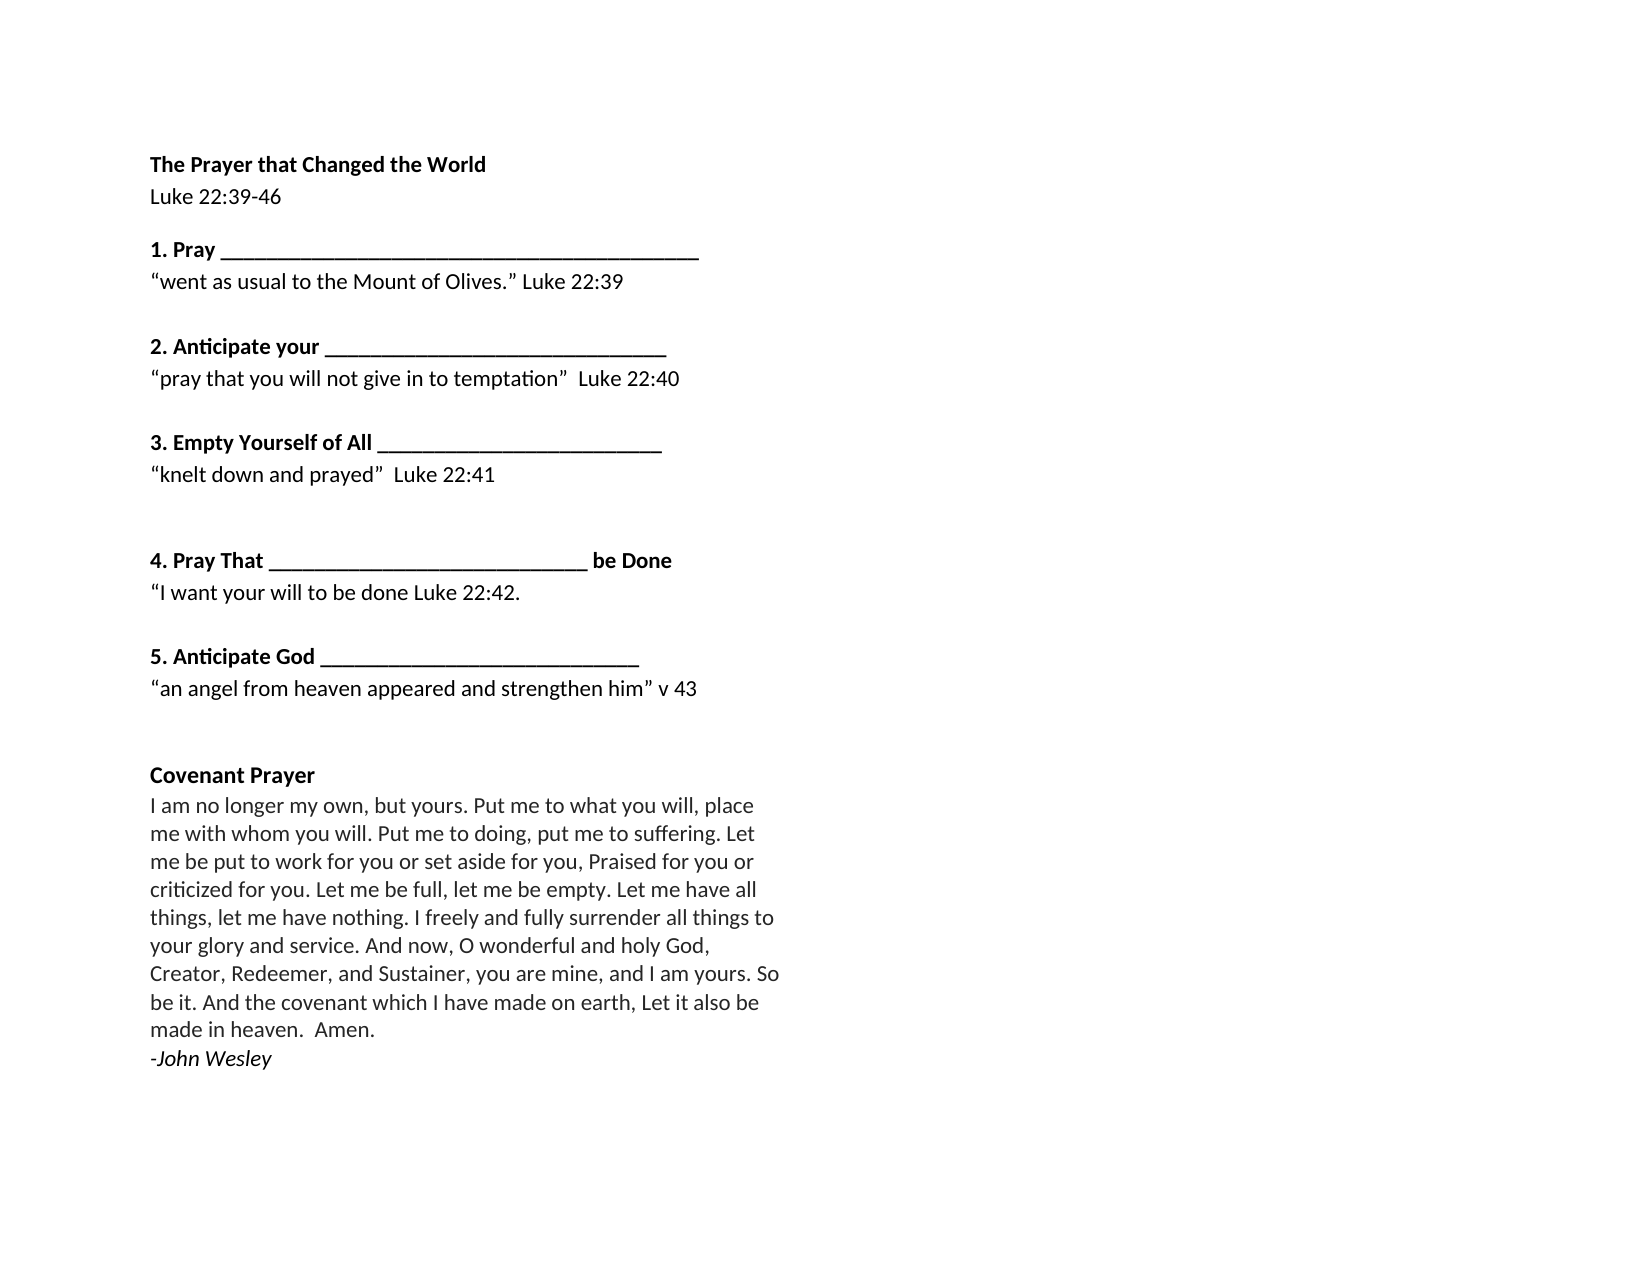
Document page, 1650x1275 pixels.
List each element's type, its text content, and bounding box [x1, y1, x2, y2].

text The Prayer that Changed the World Luke 22:39-46 [150, 150, 787, 210]
text Covenant Prayer [150, 760, 787, 789]
text I am no longer my own, but yours. Put me to what you will, place me with whom you will. Put me to doing, put me to suffering. Let me be put to work for you or set aside for you, Praised for you or criticized for you. Let me be full, let me be empty. Let me have all things, let me have nothing. I freely and fully surrender all things to your glory and service. And now, O wonderful and holy God, Creator, Redeemer, and Sustainer, you are mine, and I am yours. So be it. And the covenant which I have made on earth, Let it also be made in heaven. Amen. -John Wesley [150, 791, 787, 1072]
text 4. Pray That ____________________________ be Done “I want your will to be done Luke 22:42. 5. Anticipate God ____________________________ “an angel from heaven appeared and strengthen him” v 43 [150, 546, 787, 735]
text 1. Pray __________________________________________ “went as usual to the Mount of Olives.” Luke 22:39 2. Anticipate your ______________________________ “pray that you will not give in to temptation” Luke 22:40 3. Empty Yourself of All _________________________ “knelt down and prayed” Luke 22:41 [150, 235, 787, 521]
